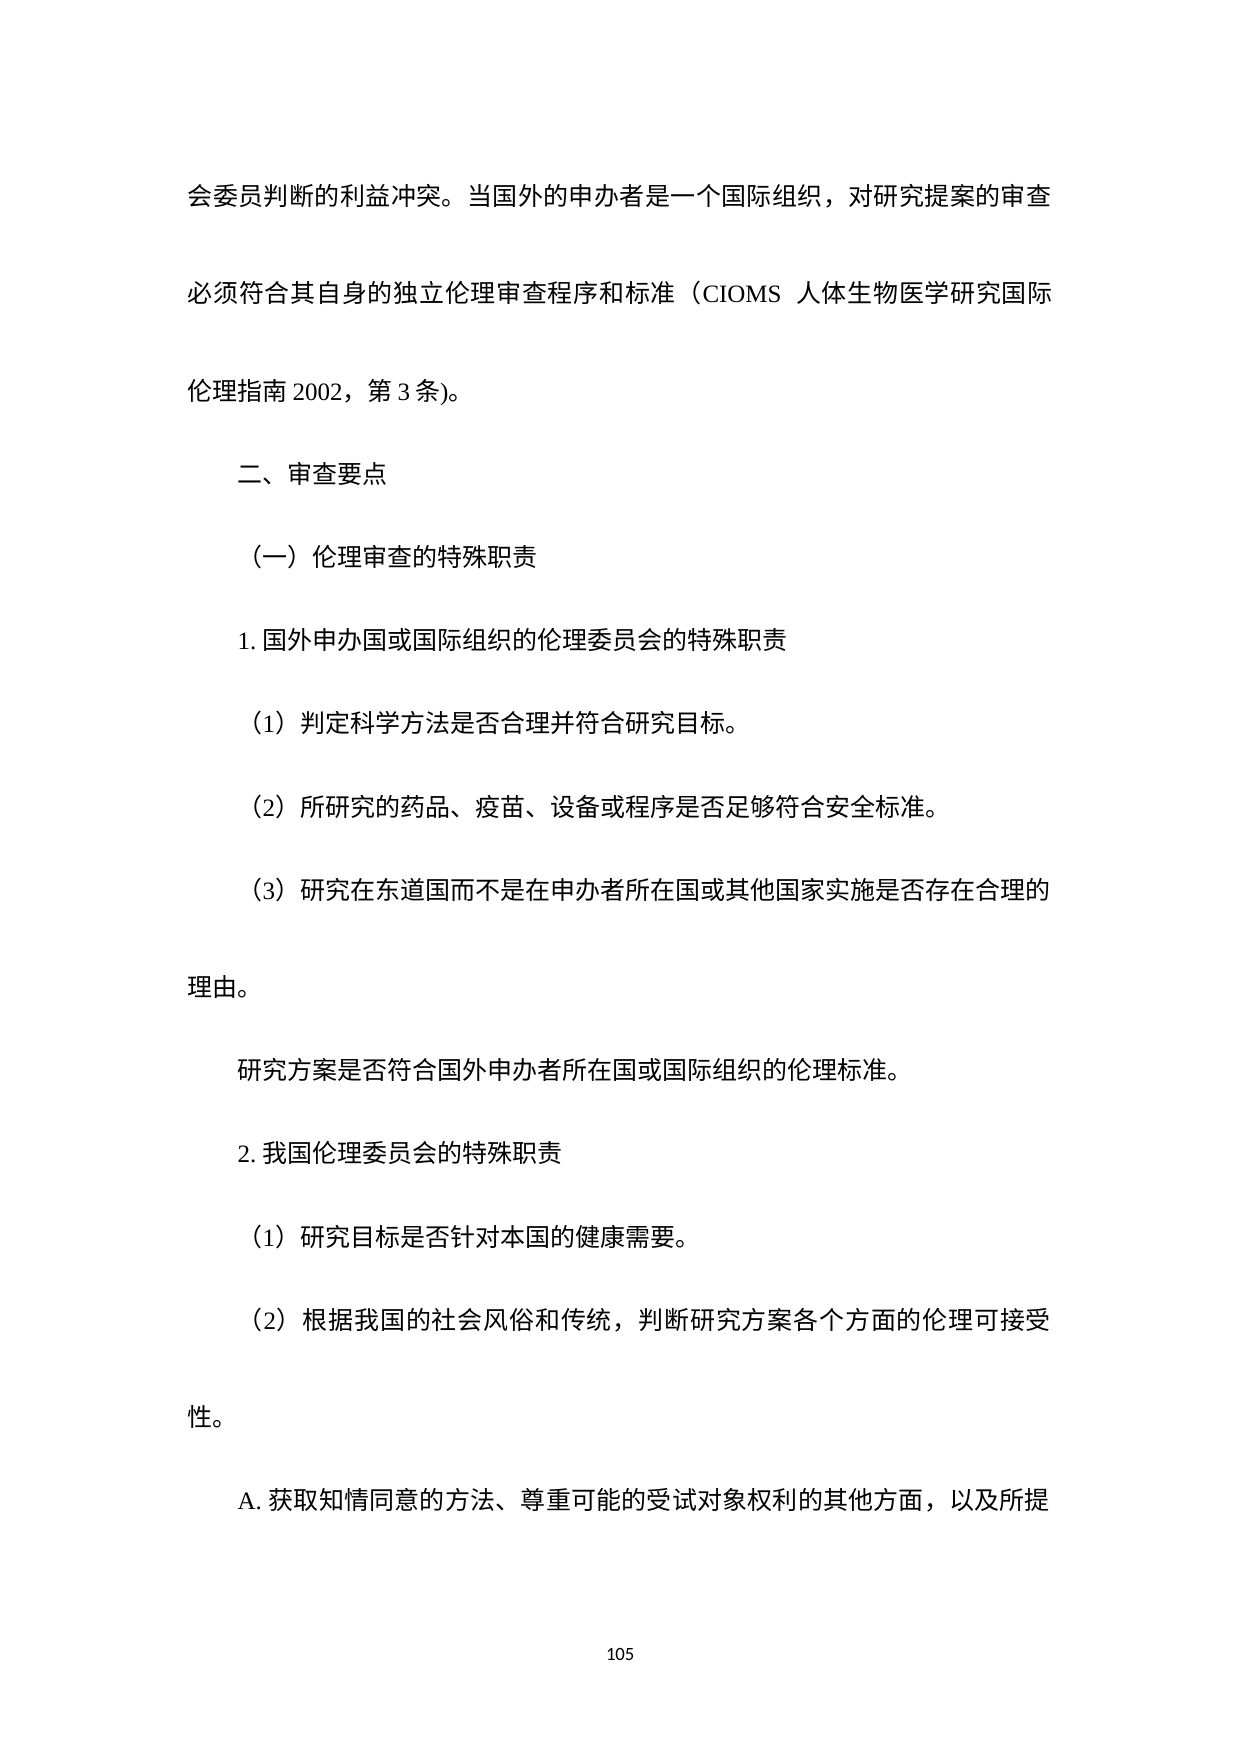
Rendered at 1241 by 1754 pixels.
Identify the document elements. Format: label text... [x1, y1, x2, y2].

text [187, 1466, 1053, 1531]
text （2）所研究的药品、疫苗、设备或程序是否足够符合安全标准。 [187, 773, 1053, 838]
text 二、审查要点 [187, 440, 1053, 505]
text （2）根据我国的社会风俗和传统，判断研究方案各个方面的伦理可接受 性。 [187, 1286, 1053, 1448]
text （1）研究目标是否针对本国的健康需要。 [187, 1203, 1053, 1268]
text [187, 162, 1053, 422]
text 研究方案是否符合国外申办者所在国或国际组织的伦理标准。 [187, 1036, 1053, 1101]
text （3）研究在东道国而不是在申办者所在国或其他国家实施是否存在合理的理由。 [187, 856, 1053, 1018]
text 1. 国外申办国或国际组织的伦理委员会的特殊职责 [187, 606, 1053, 671]
text （1）判定科学方法是否合理并符合研究目标。 [187, 689, 1053, 754]
text 2. 我国伦理委员会的特殊职责 [187, 1119, 1053, 1184]
text （一）伦理审查的特殊职责 [187, 523, 1053, 588]
